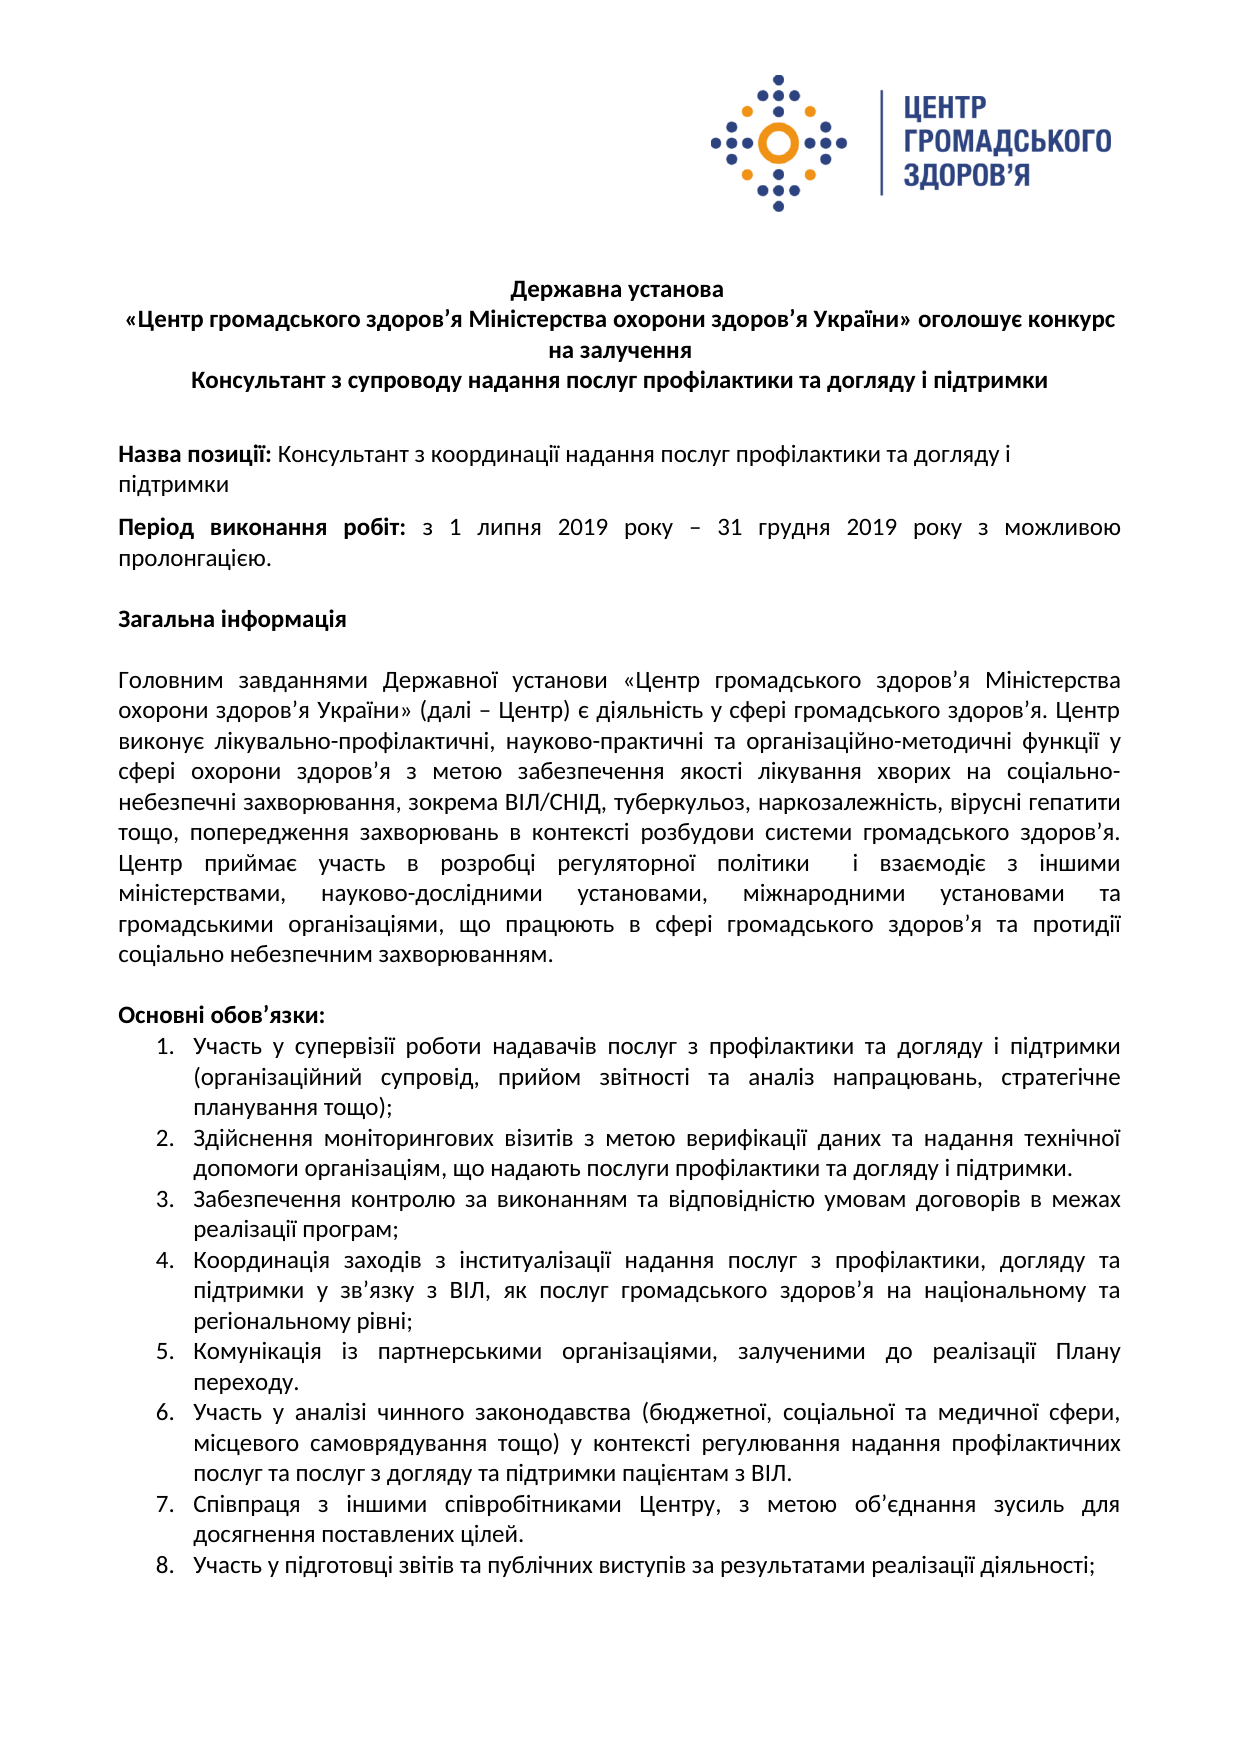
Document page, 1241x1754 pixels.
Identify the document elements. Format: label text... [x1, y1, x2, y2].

picture [711, 75, 1111, 212]
text Основні обов’язки: [118, 1000, 1122, 1030]
list Співпраця з іншими співробітниками Центру, з метою об’єднання зусиль для досягнення поставлених цілей. [156, 1488, 1122, 1549]
text Державна установа «Центр громадського здоров’я Міністерства охорони здоров’я України» оголошує конкурс на залучення [118, 273, 1122, 364]
text Назва позиції: Консультант з координації надання послуг профілактики та догляду і підтримки [118, 438, 1122, 499]
list Здійснення моніторингових візитів з метою верифікації даних та надання технічної допомоги організаціям, що надають послуги профілактики та догляду і підтримки. [156, 1122, 1122, 1183]
list Участь у аналізі чинного законодавства (бюджетної, соціальної та медичної сфери, місцевого самоврядування тощо) у контексті регулювання надання профілактичних послуг та послуг з догляду та підтримки пацієнтам з ВІЛ. [156, 1396, 1122, 1488]
list Координація заходів з інституалізації надання послуг з профілактики, догляду та підтримки у зв’язку з ВІЛ, як послуг громадського здоров’я на національному та регіональному рівні; [156, 1244, 1122, 1335]
list Участь у супервізії роботи надавачів послуг з профілактики та догляду і підтримки (організаційний супровід, прийом звітності та аналіз напрацювань, стратегічне планування тощо); [156, 1030, 1122, 1122]
text Консультант з супроводу надання послуг профілактики та догляду і підтримки [118, 364, 1122, 395]
list Забезпечення контролю за виконанням та відповідністю умовам договорів в межах реалізації програм; [156, 1183, 1122, 1244]
text Період виконання робіт: з 1 липня 2019 року – 31 грудня 2019 року з можливою пролонгацією. [118, 511, 1122, 572]
text Загальна інформація [118, 603, 1122, 633]
list Комунікація із партнерськими організаціями, залученими до реалізації Плану переходу. [156, 1335, 1122, 1396]
text Головним завданнями Державної установи «Центр громадського здоров’я Міністерства охорони здоров’я України» (далі – Центр) є діяльність у сфері громадського здоров’я. Центр виконує лікувально-профілактичні, науково-практичні та організаційно-методичні функції у сфері охорони здоров’я з метою забезпечення якості лікування хворих на cоціально-небезпечні захворювання, зокрема ВІЛ/СНІД, туберкульоз, наркозалежність, вірусні гепатити тощо, попередження захворювань в контексті розбудови системи громадського здоров’я. Центр приймає участь в розробці регуляторної політики і взаємодіє з іншими міністерствами, науково-дослідними установами, міжнародними установами та громадськими організаціями, що працюють в сфері громадського здоров’я та протидії соціально небезпечним захворюванням. [118, 664, 1122, 969]
list Участь у підготовці звітів та публічних виступів за результатами реалізації діяльності; [156, 1549, 1122, 1579]
